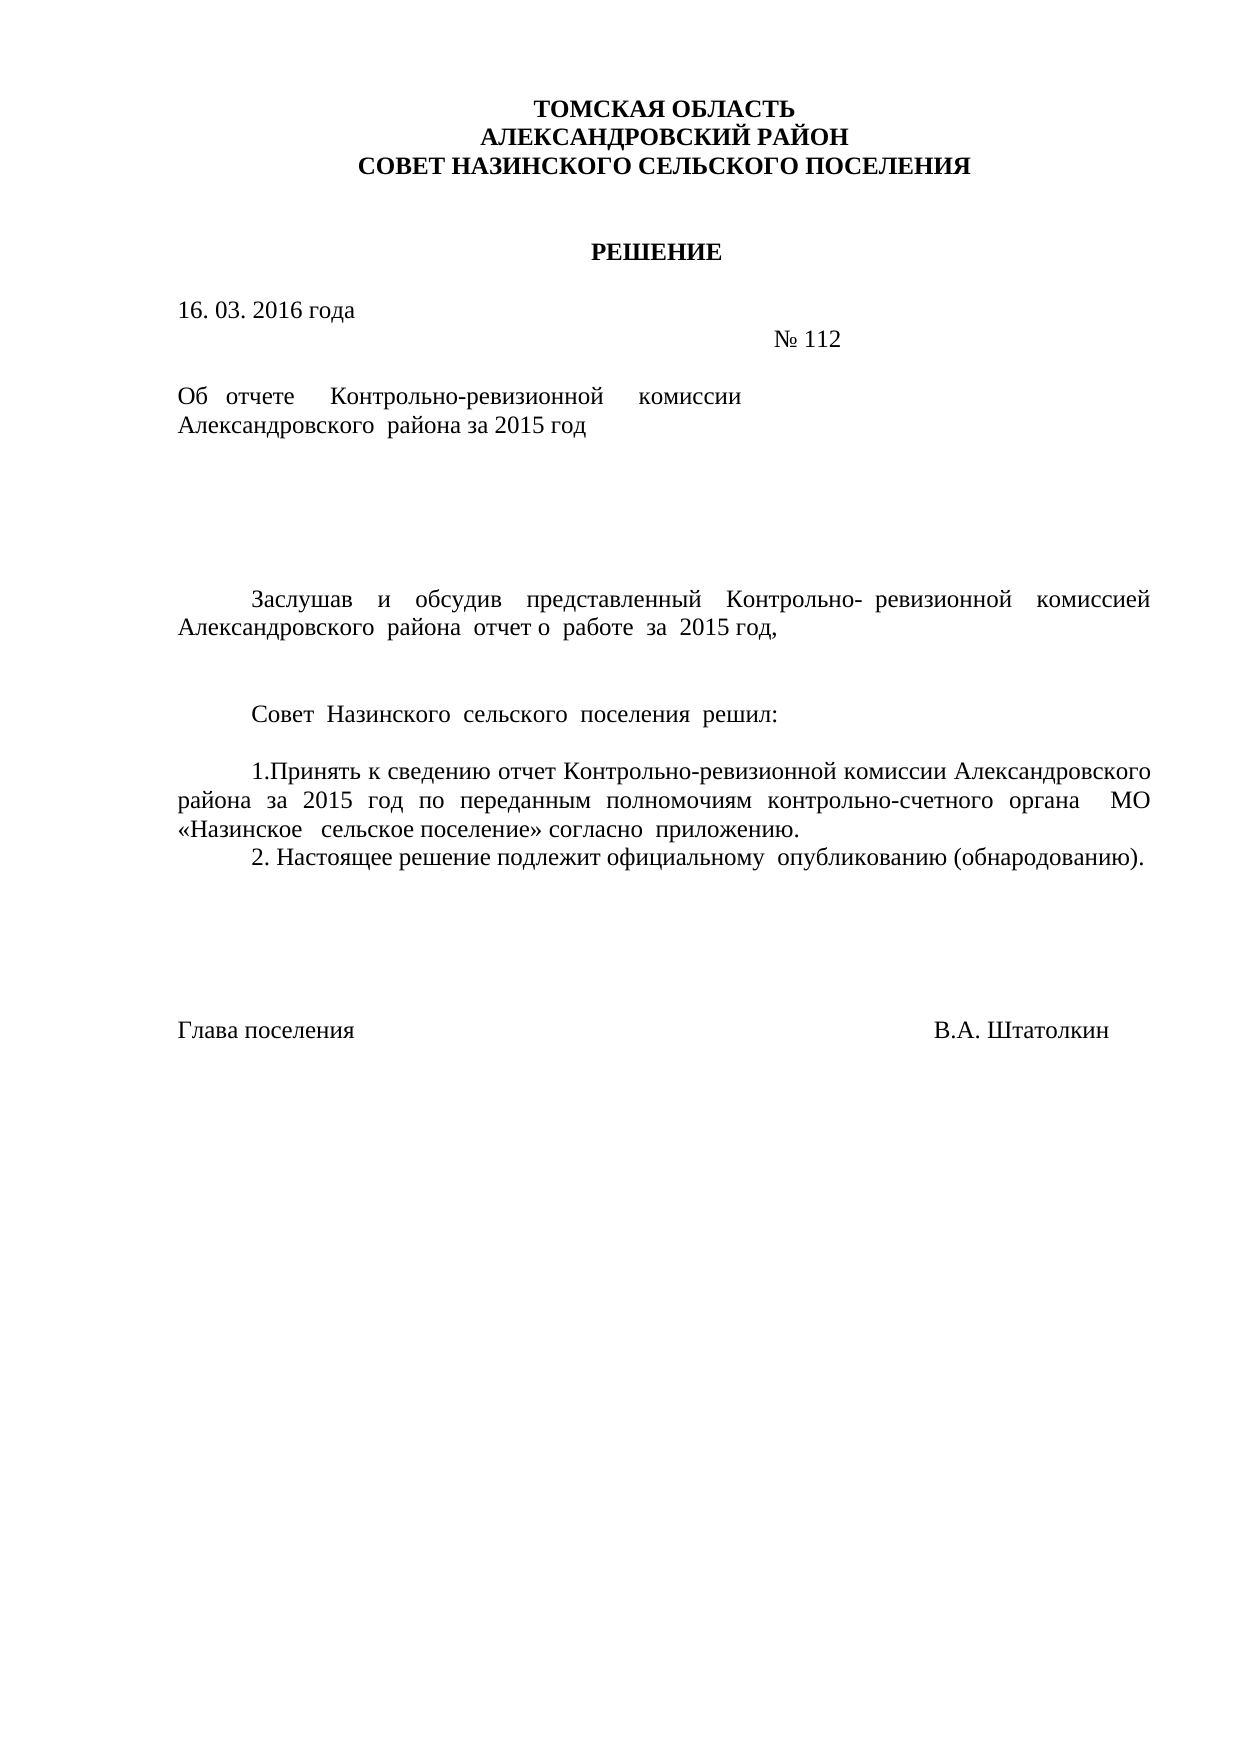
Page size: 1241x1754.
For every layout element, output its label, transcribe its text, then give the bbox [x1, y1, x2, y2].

title АЛЕКСАНДРОВСКИЙ РАЙОН [177, 122, 1152, 151]
title 16. 03. 2016 года [177, 295, 1152, 324]
text Глава поселения В.А. Штатолкин [177, 1015, 1152, 1044]
title № 112 [177, 324, 1152, 352]
title ТОМСКАЯ ОБЛАСТЬ [177, 94, 1152, 122]
text 2. Настоящее решение подлежит официальному опубликованию (обнародованию). [177, 842, 1152, 871]
title РЕШЕНИЕ [177, 237, 1152, 266]
title СОВЕТ НАЗИНСКОГО СЕЛЬСКОГО ПОСЕЛЕНИЯ [177, 151, 1152, 180]
text 1.Принять к сведению отчет Контрольно-ревизионной комиссии Александровского района за 2015 год по переданным полномочиям контрольно-счетного органа МО «Назинское сельское поселение» согласно приложению. [177, 756, 1152, 842]
text Заслушав и обсудив представленный Контрольно- ревизионной комиссией Александровского района отчет о работе за 2015 год, [177, 584, 1152, 641]
table_header Об отчете Контрольно-ревизионной комиссии Александровского района за 2015 год [166, 353, 753, 497]
text Совет Назинского сельского поселения решил: [177, 699, 1152, 727]
